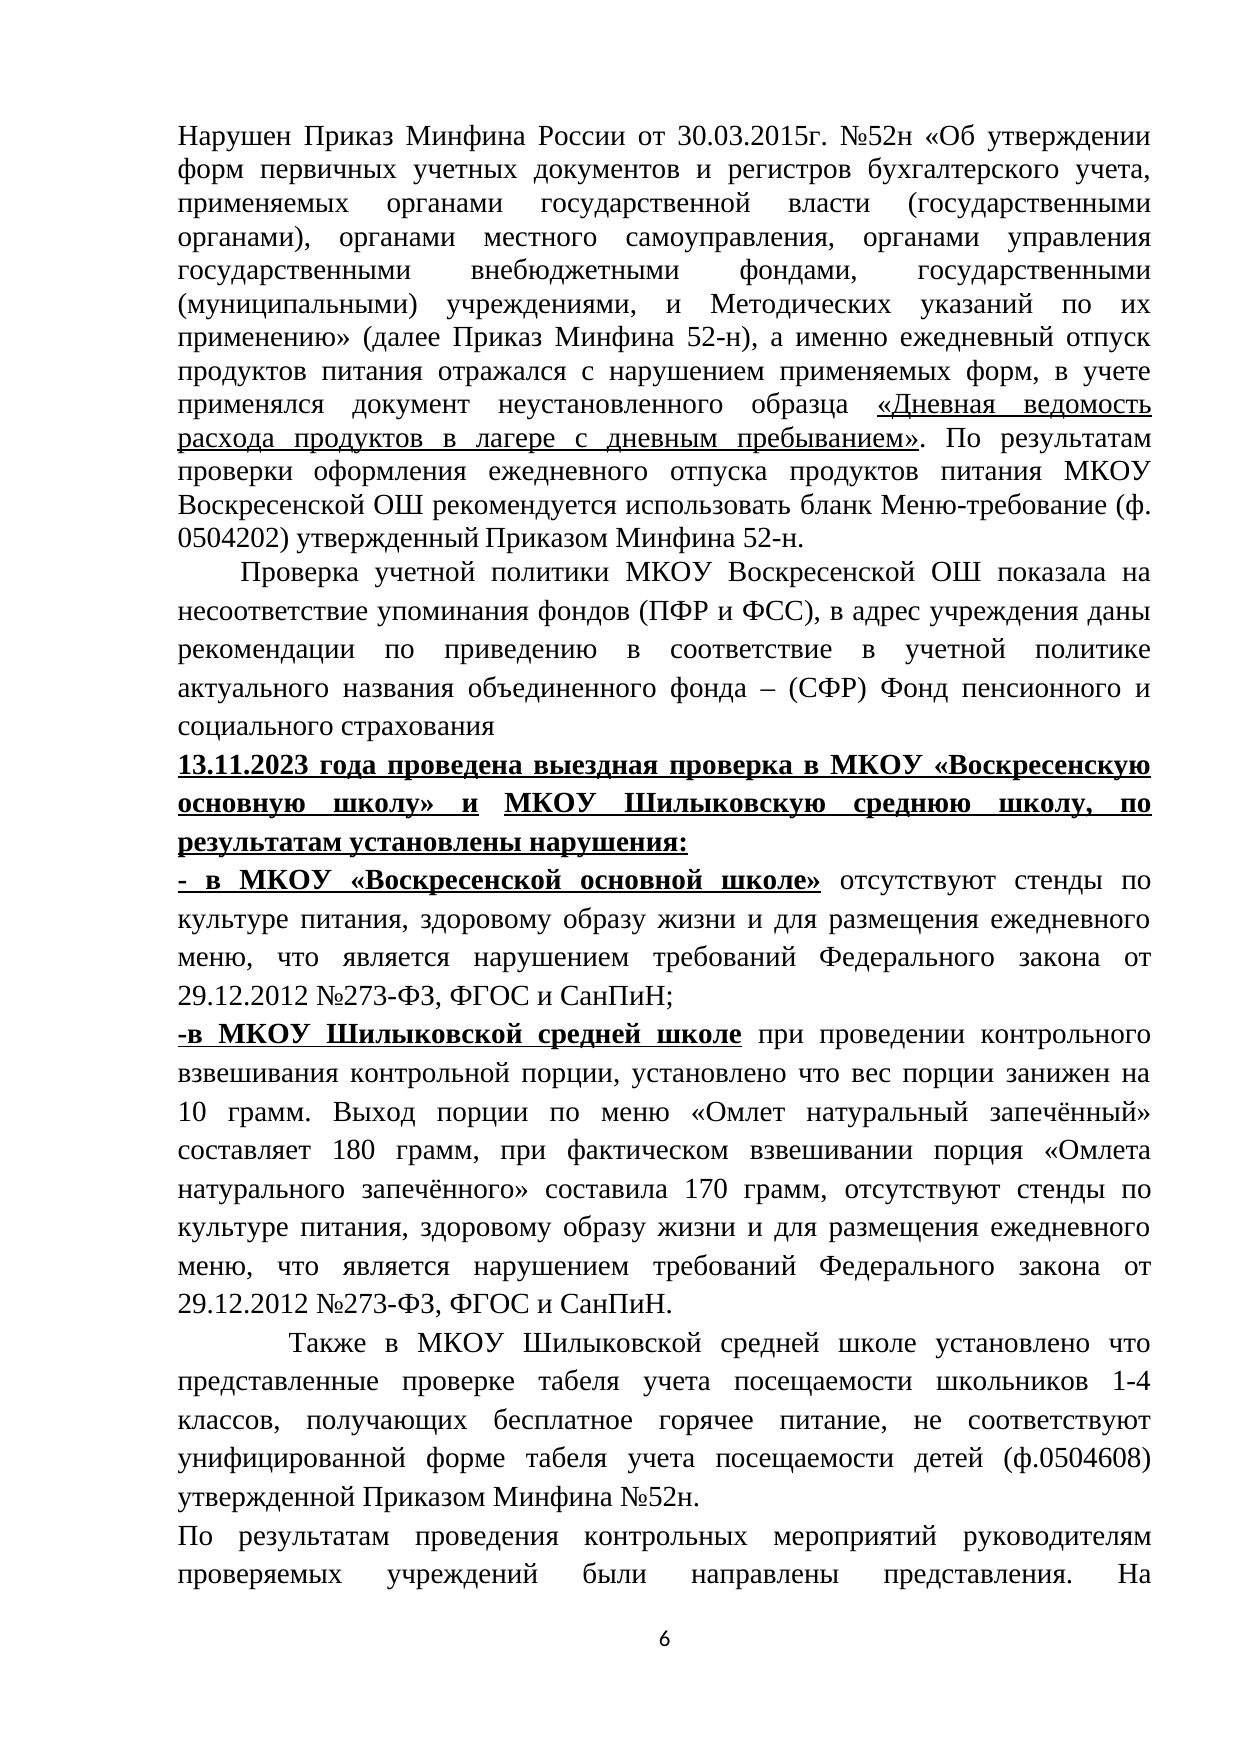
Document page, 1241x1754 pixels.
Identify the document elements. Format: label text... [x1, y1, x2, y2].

text -в МКОУ Шилыковской средней школе при проведении контрольного взвешивания контрольной порции, установлено что вес порции занижен на 10 грамм. Выход порции по меню «Омлет натуральный запечённый» составляет 180 грамм, при фактическом взвешивании порция «Омлета натурального запечённого» составила 170 грамм, отсутствуют стенды по культуре питания, здоровому образу жизни и для размещения ежедневного меню, что является нарушением требований Федерального закона от 29.12.2012 №273-ФЗ, ФГОС и СанПиН. [177, 1017, 1152, 1320]
text 13.11.2023 года проведена выездная проверка в МКОУ «Воскресенскую основную школу» и МКОУ Шилыковскую среднюю школу, по результатам установлены нарушения: [177, 747, 1152, 857]
text Проверка учетной политики МКОУ Воскресенской ОШ показала на несоответствие упоминания фондов (ПФР и ФСС), в адрес учреждения даны рекомендации по приведению в соответствие в учетной политике актуального названия объединенного фонда – (СФР) Фонд пенсионного и социального страхования [177, 554, 1152, 742]
text Нарушен Приказ Минфина России от 30.03.2015г. №52н «Об утверждении форм первичных учетных документов и регистров бухгалтерского учета, применяемых органами государственной власти (государственными органами), органами местного самоуправления, органами управления государственными внебюджетными фондами, государственными (муниципальными) учреждениями, и Методических указаний по их применению» (далее Приказ Минфина 52-н), а именно ежедневный отпуск продуктов питания отражался с нарушением применяемых форм, в учете применялся документ неустановленного образца «Дневная ведомость расхода продуктов в лагере с дневным пребыванием». По результатам проверки оформления ежедневного отпуска продуктов питания МКОУ Воскресенской ОШ рекомендуется использовать бланк Меню-требование (ф. 0504202) утвержденный Приказом Минфина 52-н. [177, 118, 1152, 554]
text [177, 1518, 1152, 1590]
text - в МКОУ «Воскресенской основной школе» отсутствуют стенды по культуре питания, здоровому образу жизни и для размещения ежедневного меню, что является нарушением требований Федерального закона от 29.12.2012 №273-ФЗ, ФГОС и СанПиН; [177, 862, 1152, 1012]
text Также в МКОУ Шилыковской средней школе установлено что представленные проверке табеля учета посещаемости школьников 1-4 классов, получающих бесплатное горячее питание, не соответствуют унифицированной форме табеля учета посещаемости детей (ф.0504608) утвержденной Приказом Минфина №52н. [177, 1325, 1152, 1513]
